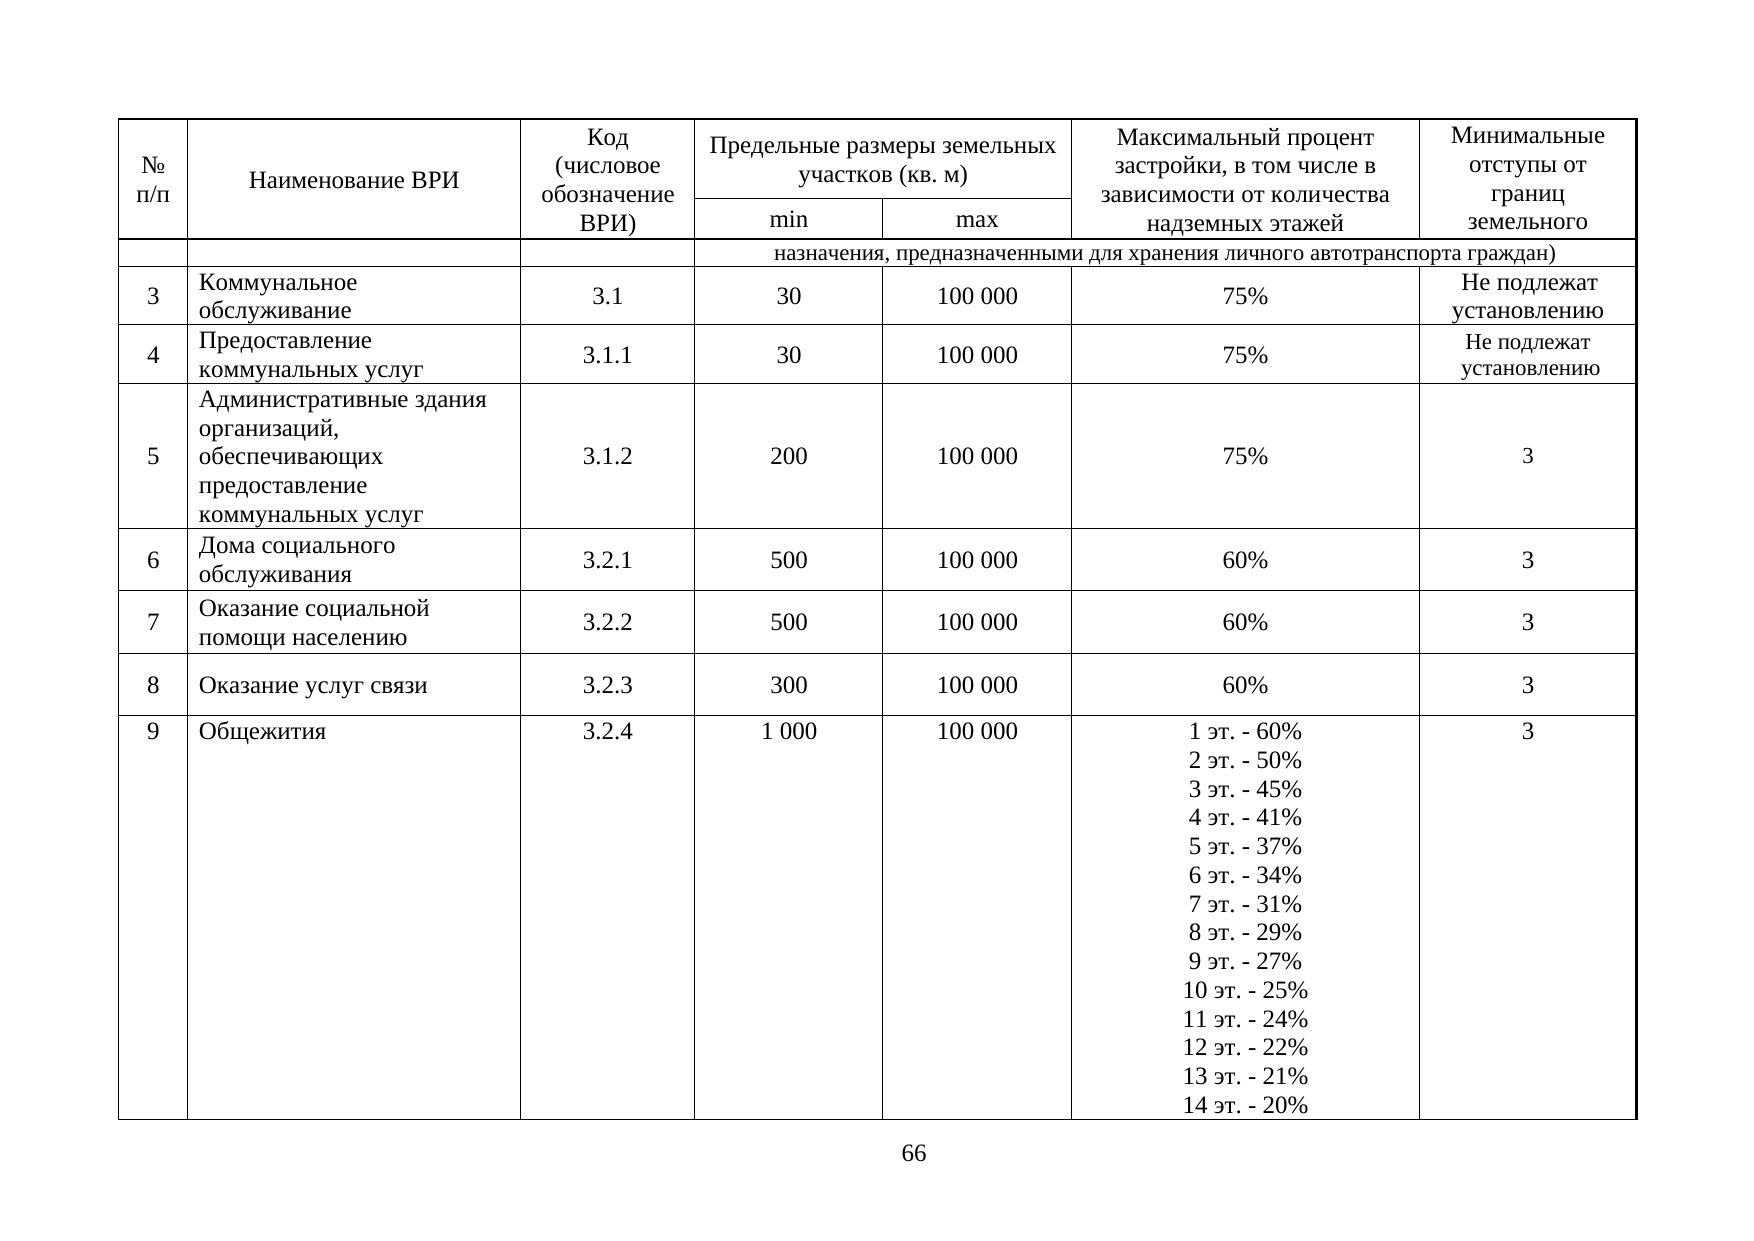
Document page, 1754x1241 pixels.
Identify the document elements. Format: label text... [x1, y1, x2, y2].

table_cell min [695, 199, 882, 238]
table_cell 100 000 [883, 591, 1071, 653]
table_cell 75% [1072, 267, 1419, 324]
table_cell 3 [1420, 529, 1635, 590]
table_cell 5 [119, 384, 187, 528]
table_cell 300 [695, 654, 882, 715]
table_cell 3.2.3 [521, 654, 694, 715]
table_cell 3.2.4 [521, 716, 694, 1119]
table_cell 100 000 [883, 325, 1071, 383]
table_cell Не подлежат установлению [1420, 267, 1635, 324]
table_cell 3.1.2 [521, 384, 694, 528]
table_cell Дома социального обслуживания [188, 529, 520, 590]
table_cell 500 [695, 591, 882, 653]
table_cell 60% [1072, 529, 1419, 590]
table_cell Оказание социальной помощи населению [188, 591, 520, 653]
table_cell Не подлежат установлению [1420, 325, 1635, 383]
table_cell 100 000 [883, 384, 1071, 528]
table_cell 3.1.1 [521, 325, 694, 383]
table_cell 3 [1420, 591, 1635, 653]
table_cell 3 [1420, 654, 1635, 715]
table_cell 100 000 [883, 267, 1071, 324]
table_cell 6 [119, 529, 187, 590]
table_cell Коммунальное обслуживание [188, 267, 520, 324]
table_header Максимальный процент застройки, в том числе в зависимости от количества надземных этажей [1072, 120, 1419, 238]
table_cell 60% [1072, 591, 1419, 653]
table_header Код (числовое обозначение ВРИ) [521, 120, 694, 238]
table_cell 9 [119, 716, 187, 1119]
table_cell 100 000 [883, 654, 1071, 715]
table_cell Общежития [188, 716, 520, 1119]
table_cell 3 [1420, 384, 1635, 528]
table_cell 75% [1072, 325, 1419, 383]
table_header Предельные размеры земельных участков (кв. м) [695, 120, 1071, 198]
table_cell 3.2.1 [521, 529, 694, 590]
table_cell 200 [695, 384, 882, 528]
table_cell 3.2.2 [521, 591, 694, 653]
table_header Наименование ВРИ [188, 120, 520, 238]
table_cell 100 000 [883, 716, 1071, 1119]
table_cell Административные здания организаций, обеспечивающих предоставление коммунальных услуг [188, 384, 520, 528]
table_cell 30 [695, 325, 882, 383]
table_cell 30 [695, 267, 882, 324]
table_header № п/п [119, 120, 187, 238]
table_cell Предоставление коммунальных услуг [188, 325, 520, 383]
table_cell 1 000 [695, 716, 882, 1119]
table_cell max [883, 199, 1071, 238]
table_cell 3.1 [521, 267, 694, 324]
table_cell 75% [1072, 384, 1419, 528]
table_header Минимальные отступы от границ земельного участка (м) [1420, 120, 1635, 238]
table_cell Оказание услуг связи [188, 654, 520, 715]
table_cell 8 [119, 654, 187, 715]
table_cell 3 [119, 267, 187, 324]
table_cell 500 [695, 529, 882, 590]
table_cell 100 000 [883, 529, 1071, 590]
table_cell 3 [1420, 716, 1635, 1119]
table_cell 7 [119, 591, 187, 653]
table_cell 60% [1072, 654, 1419, 715]
table_cell 4 [119, 325, 187, 383]
